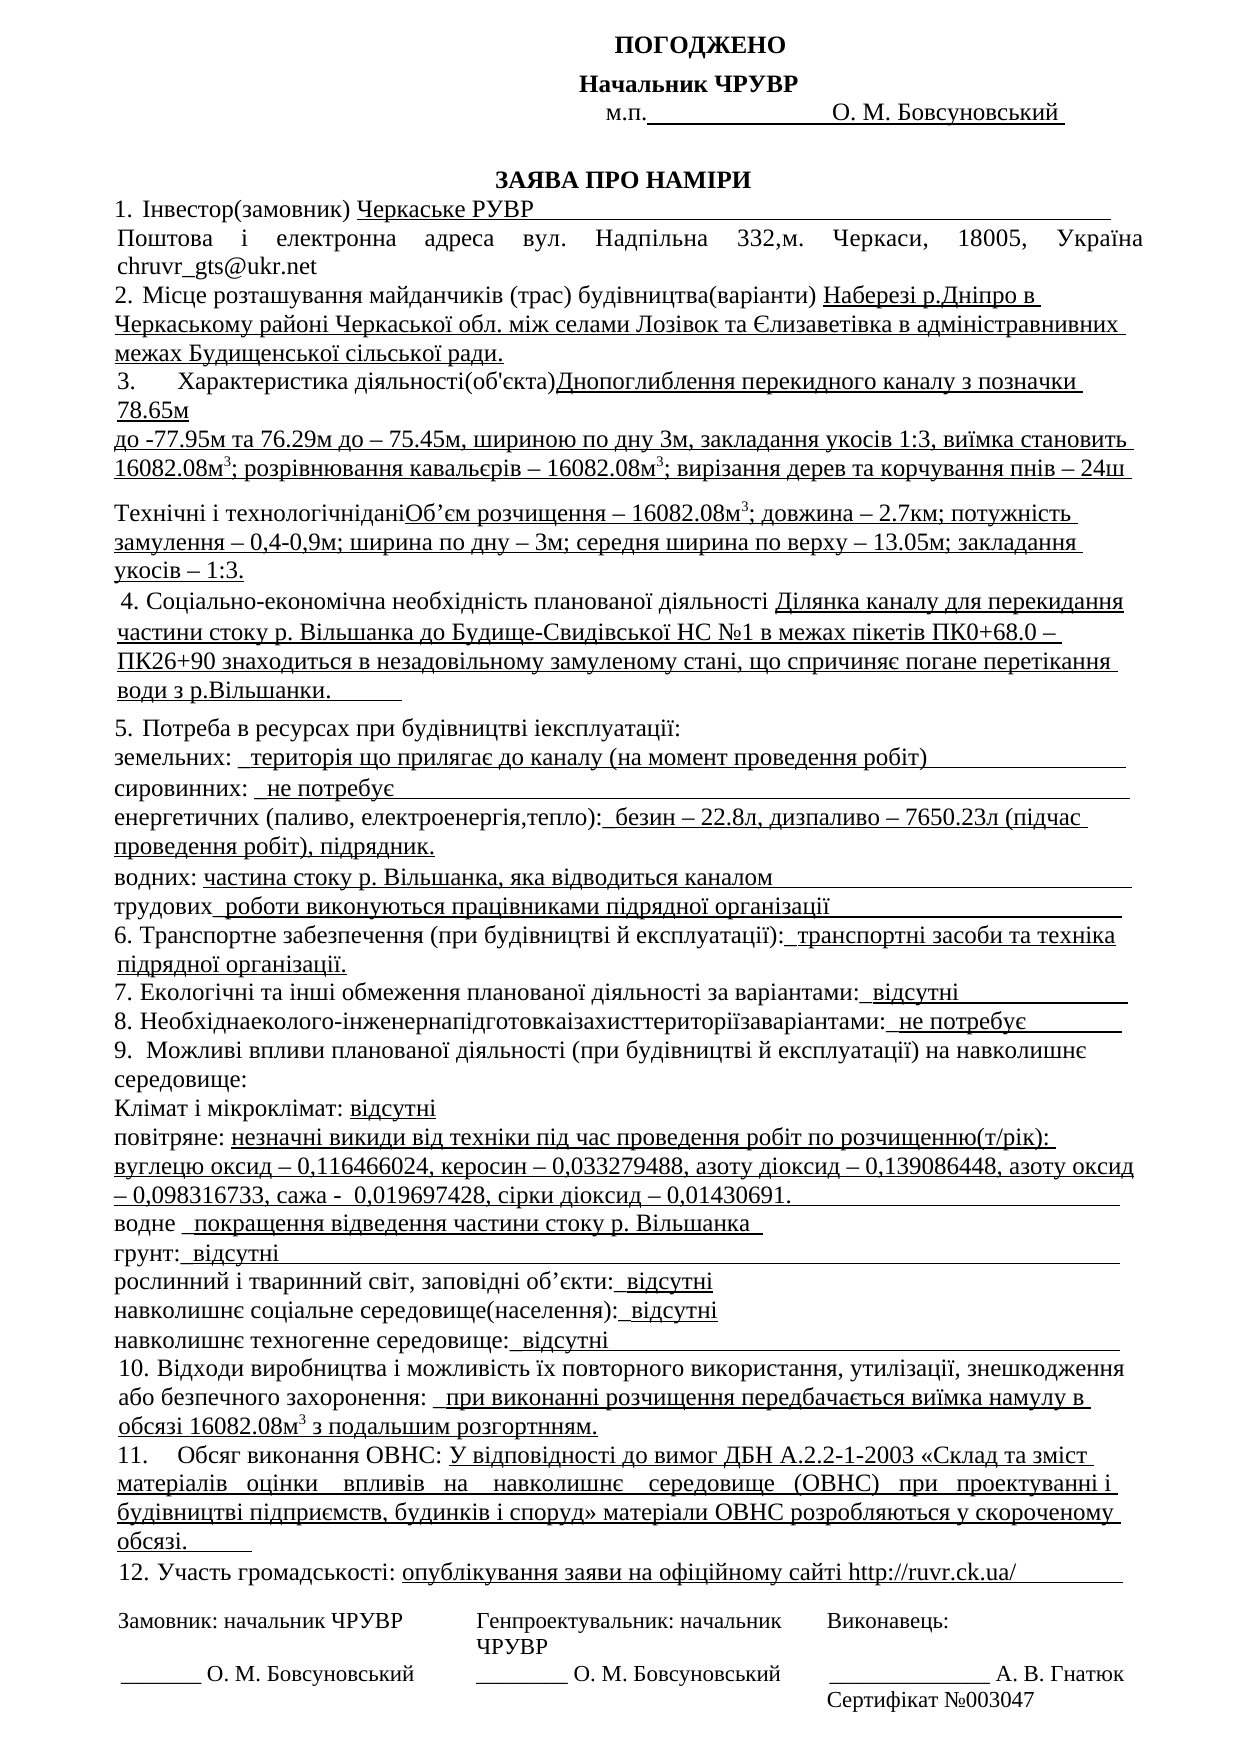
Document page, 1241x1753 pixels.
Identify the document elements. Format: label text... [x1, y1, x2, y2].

list Транспортне забезпечення (при будівництві й експлуатації):_транспортні засоби та техніка [114, 920, 1148, 949]
text грунт:_відсутні рослинний і тваринний світ, заповідні об’єкти:_відсутні [114, 1238, 1137, 1295]
text Клімат і мікроклімат: відсутні [114, 1093, 1137, 1122]
list Можливі впливи планованої діяльності (при будівництві й експлуатації) на навколишнє середовище: [114, 1035, 1132, 1093]
text енергетичних (паливо, електроенергія,тепло):_безин – 22.8л, дизпаливо – 7650.23л (підчас проведення робіт), підрядник. [114, 802, 1148, 859]
list Участь громадськості: опублікування заяви на офіційному сайті http://ruvr.ck.ua/ [118, 1557, 1148, 1586]
text сировинних: _не потребує [114, 773, 1148, 802]
list Потреба в ресурсах при будівництві іексплуатації: [114, 713, 1148, 742]
list Інвестор(замовник) Черкаське РУВР [114, 194, 1140, 223]
list Соціально-економічна необхідність планованої діяльності Ділянка каналу для перекидання [120, 586, 1148, 615]
list підрядної організації. [117, 949, 1148, 977]
text частини стоку р. Вільшанка до Будище-Свидівської НС №1 в межах пікетів ПК0+68.0 – ПК26+90 знаходиться в незадовільному замуленому стані, що спричиняє погане перетікання води з р.Вільшанки. [117, 617, 1148, 703]
text навколишнє соціальне середовище(населення):_відсутні [114, 1296, 1137, 1324]
text навколишнє техногенне середовище:_відсутні [114, 1325, 1137, 1353]
text Технічні і технологічніданіОб’єм розчищення – 16082.08м3; довжина – 2.7км; потужність замулення – 0,4-0,9м; ширина по дну – 3м; середня ширина по верху – 13.05м; закладання укосів – 1:3. [114, 498, 1148, 584]
list Місце розташування майданчиків (трас) будівництва(варіанти) Наберезі р.Дніпро в Черкаському районі Черкаської обл. між селами Лозівок та Єлизаветівка в адміністравнивних межах Будищенської сільської ради. [114, 280, 1148, 366]
text земельних: _територія що прилягає до каналу (на момент проведення робіт) [114, 742, 1148, 771]
text Поштова і електронна адреса вул. Надпільна 332,м. Черкаси, 18005, Україна chruvr_gts@ukr.net [117, 223, 1144, 280]
text Начальник ЧРУВР [238, 69, 1139, 97]
subtitle м.п. О. М. Бовсуновський [606, 97, 1148, 126]
list Відходи виробництва і можливість їх повторного використання, утилізації, знешкодження або безпечного захоронення: _при виконанні розчищення передбачається виїмка намулу в обсязі 16082.08м3 з подальшим розгортнням. [118, 1353, 1131, 1440]
text водних: частина стоку р. Вільшанка, яка відводиться каналом [114, 862, 1148, 891]
text до -77.95м та 76.29м до – 75.45м, шириною по дну 3м, закладання укосів 1:3, виїмка становить 16082.08м3; розрівнювання кавальєрів – 16082.08м3; вирізання дерев та корчування пнів – 24ш [114, 424, 1148, 481]
list Екологічні та інші обмеження планованої діяльності за варіантами:_відсутні [114, 977, 1148, 1006]
text трудових_роботи виконуються працівниками підрядної організації [114, 891, 1148, 920]
text ЗАЯВА ПРО НАМІРИ [185, 165, 1061, 194]
text повітряне: незначні викиди від техніки під час проведення робіт по розчищенню(т/рік): вуглецю оксид – 0,116466024, керосин – 0,033279488, азоту діоксид – 0,139086448, азоту оксид – 0,098316733, сажа - 0,019697428, сірки діоксид – 0,01430691. водне _покращення відведення частини стоку р. Вільшанка [114, 1122, 1137, 1237]
list Обсяг виконання ОВНС: У відповідності до вимог ДБН А.2.2-1-2003 «Склад та зміст матеріалів оцінки впливів на навколишнє середовище (ОВНС) при проектуванні і будівництві підприємств, будинків і споруд» матеріали ОВНС розробляються у скороченому обсязі. [117, 1440, 1148, 1555]
text ПОГОДЖЕНО [102, 30, 1139, 59]
list Характеристика діяльності(об'єкта)Днопоглиблення перекидного каналу з позначки 78.65м [117, 366, 1148, 424]
list Необхіднаеколого-інженернапідготовкаізахисттериторіїзаваріантами:_не потребує [114, 1006, 1148, 1035]
